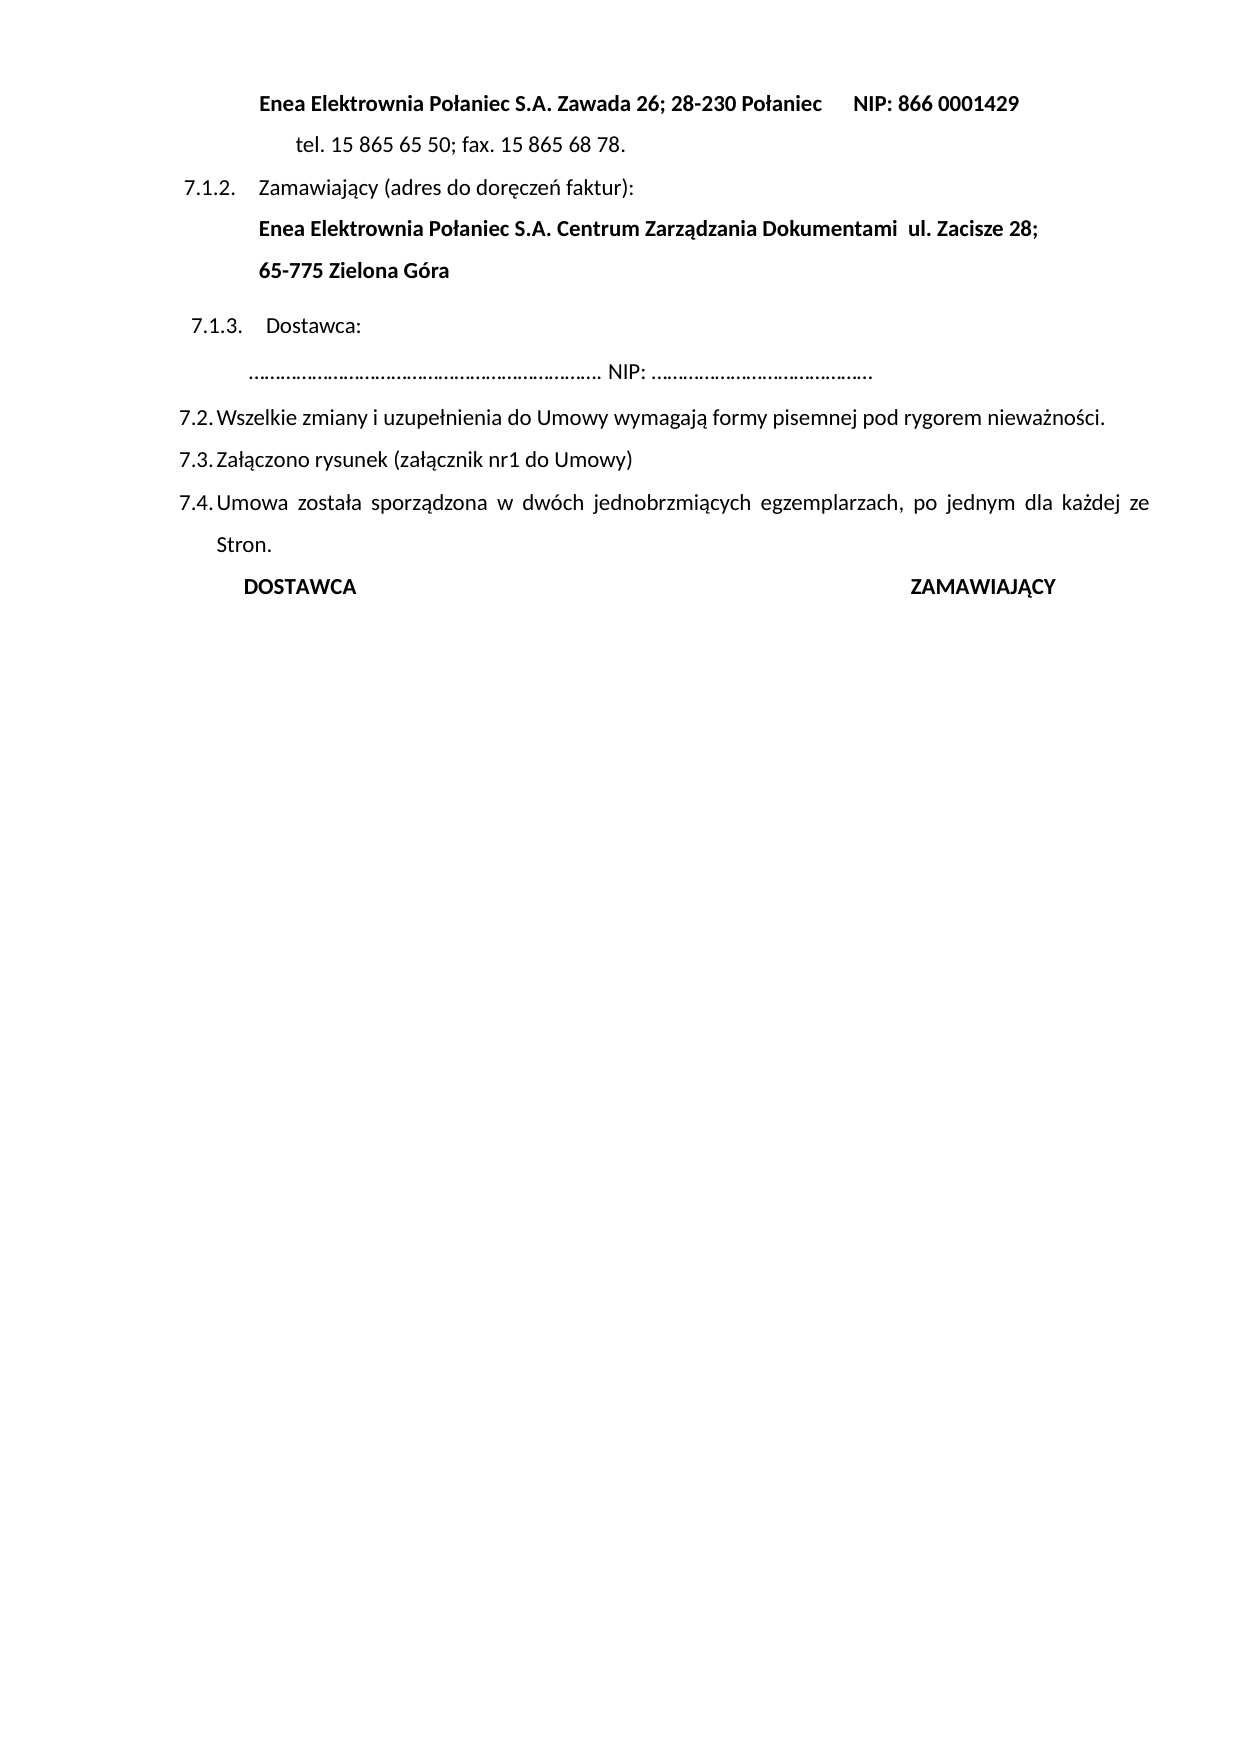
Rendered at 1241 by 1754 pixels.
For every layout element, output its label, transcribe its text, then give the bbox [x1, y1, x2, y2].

subtitle Wszelkie zmiany i uzupełnienia do Umowy wymagają formy pisemnej pod rygorem nieważności. [179, 403, 1152, 431]
subtitle Zamawiający (adres do doręczeń faktur): [184, 173, 1152, 201]
subtitle Enea Elektrownia Połaniec S.A. Zawada 26; 28-230 Połaniec NIP: 866 0001429 [185, 89, 1152, 117]
list Załączono rysunek (załącznik nr1 do Umowy) [179, 445, 1152, 473]
subtitle Umowa została sporządzona w dwóch jednobrzmiących egzemplarzach, po jednym dla każdej ze Stron. [179, 488, 1152, 558]
subtitle …………………………………………………………. NIP: …………………………………… [192, 357, 1152, 385]
subtitle Enea Elektrownia Połaniec S.A. Centrum Zarządzania Dokumentami ul. Zacisze 28; [259, 214, 1152, 243]
subtitle tel. 15 865 65 50; fax. 15 865 68 78. [295, 131, 1152, 159]
subtitle Dostawca: [191, 311, 1152, 339]
text DOSTAWCA ZAMAWIAJĄCY [148, 572, 1152, 600]
subtitle 65-775 Zielona Góra [259, 257, 1152, 284]
